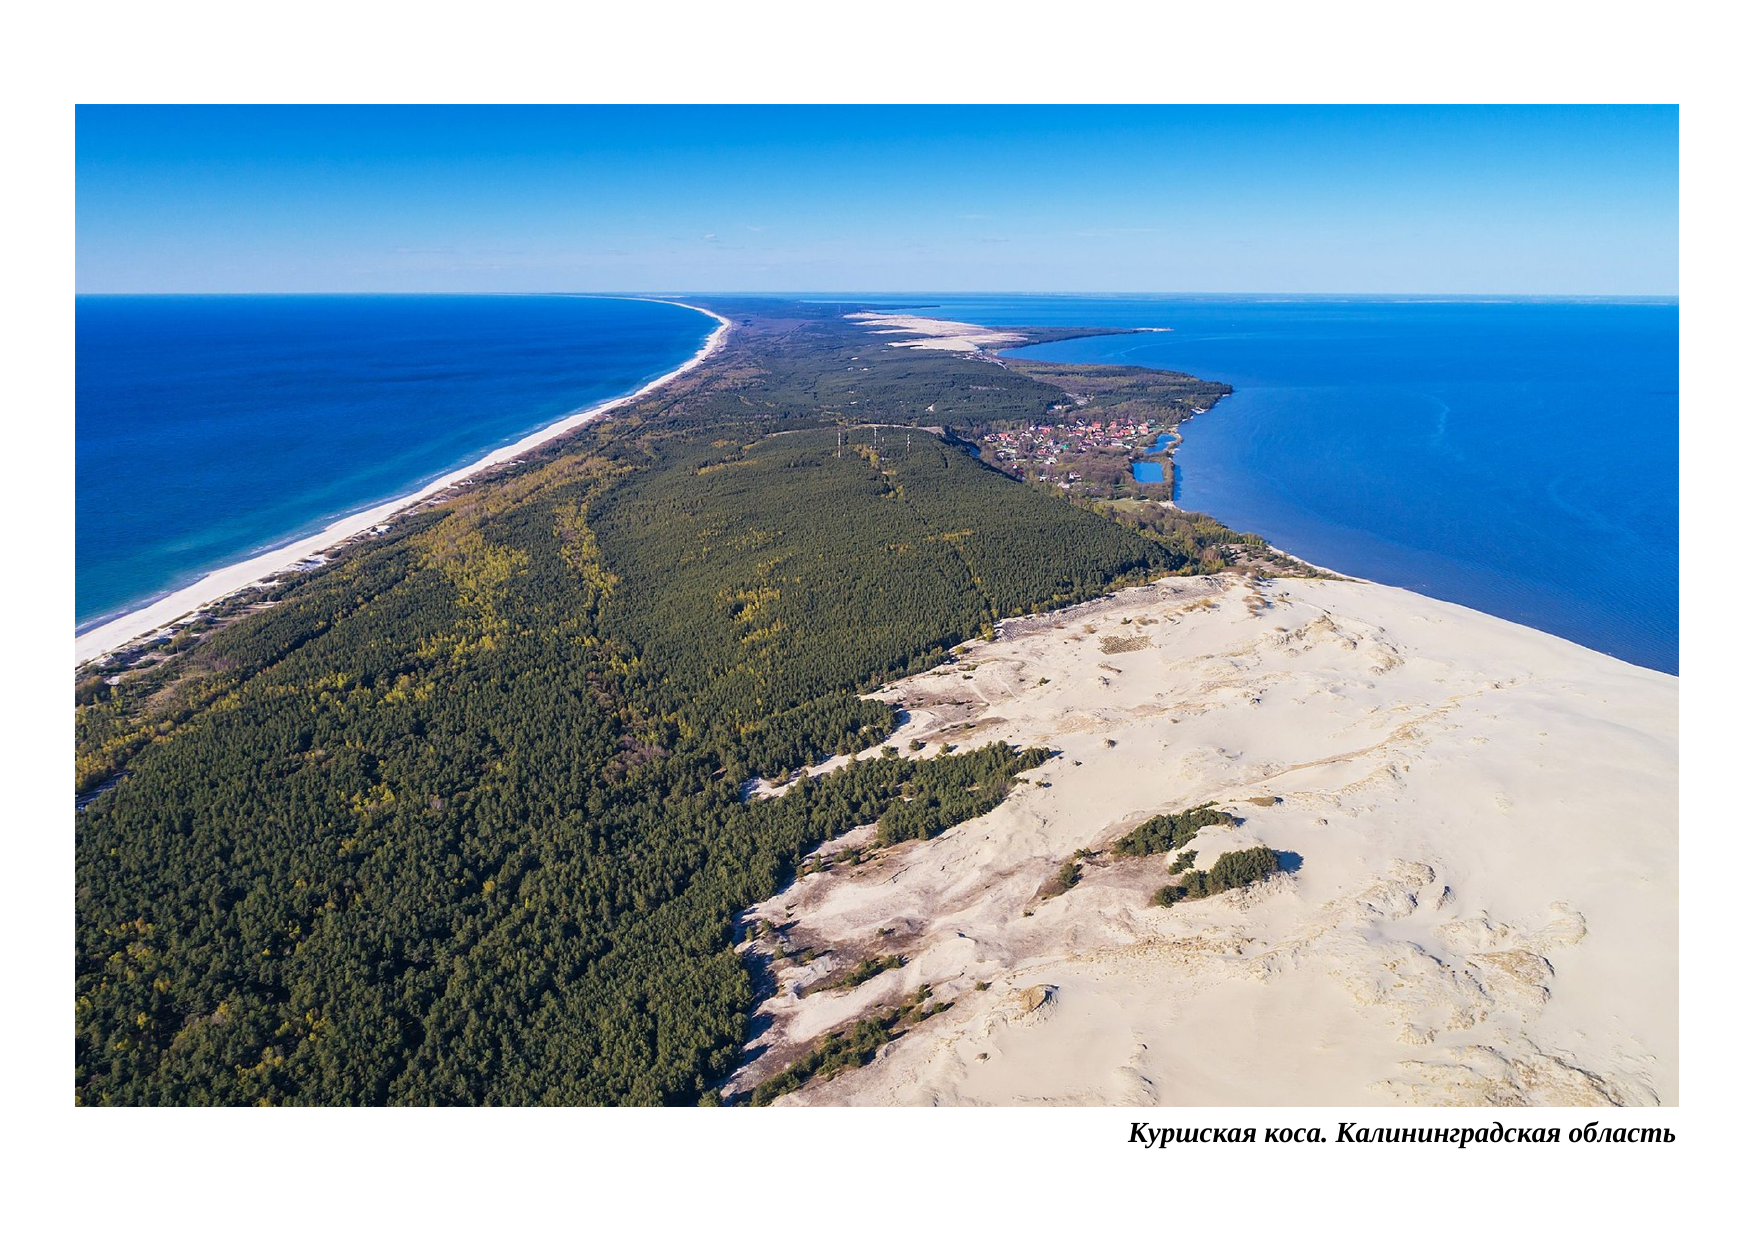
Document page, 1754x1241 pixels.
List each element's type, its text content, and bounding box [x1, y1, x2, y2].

picture [75, 104, 1679, 1107]
text Куршская коса. Калининградская область [75, 1115, 1679, 1148]
picture [1364, 104, 1378, 108]
